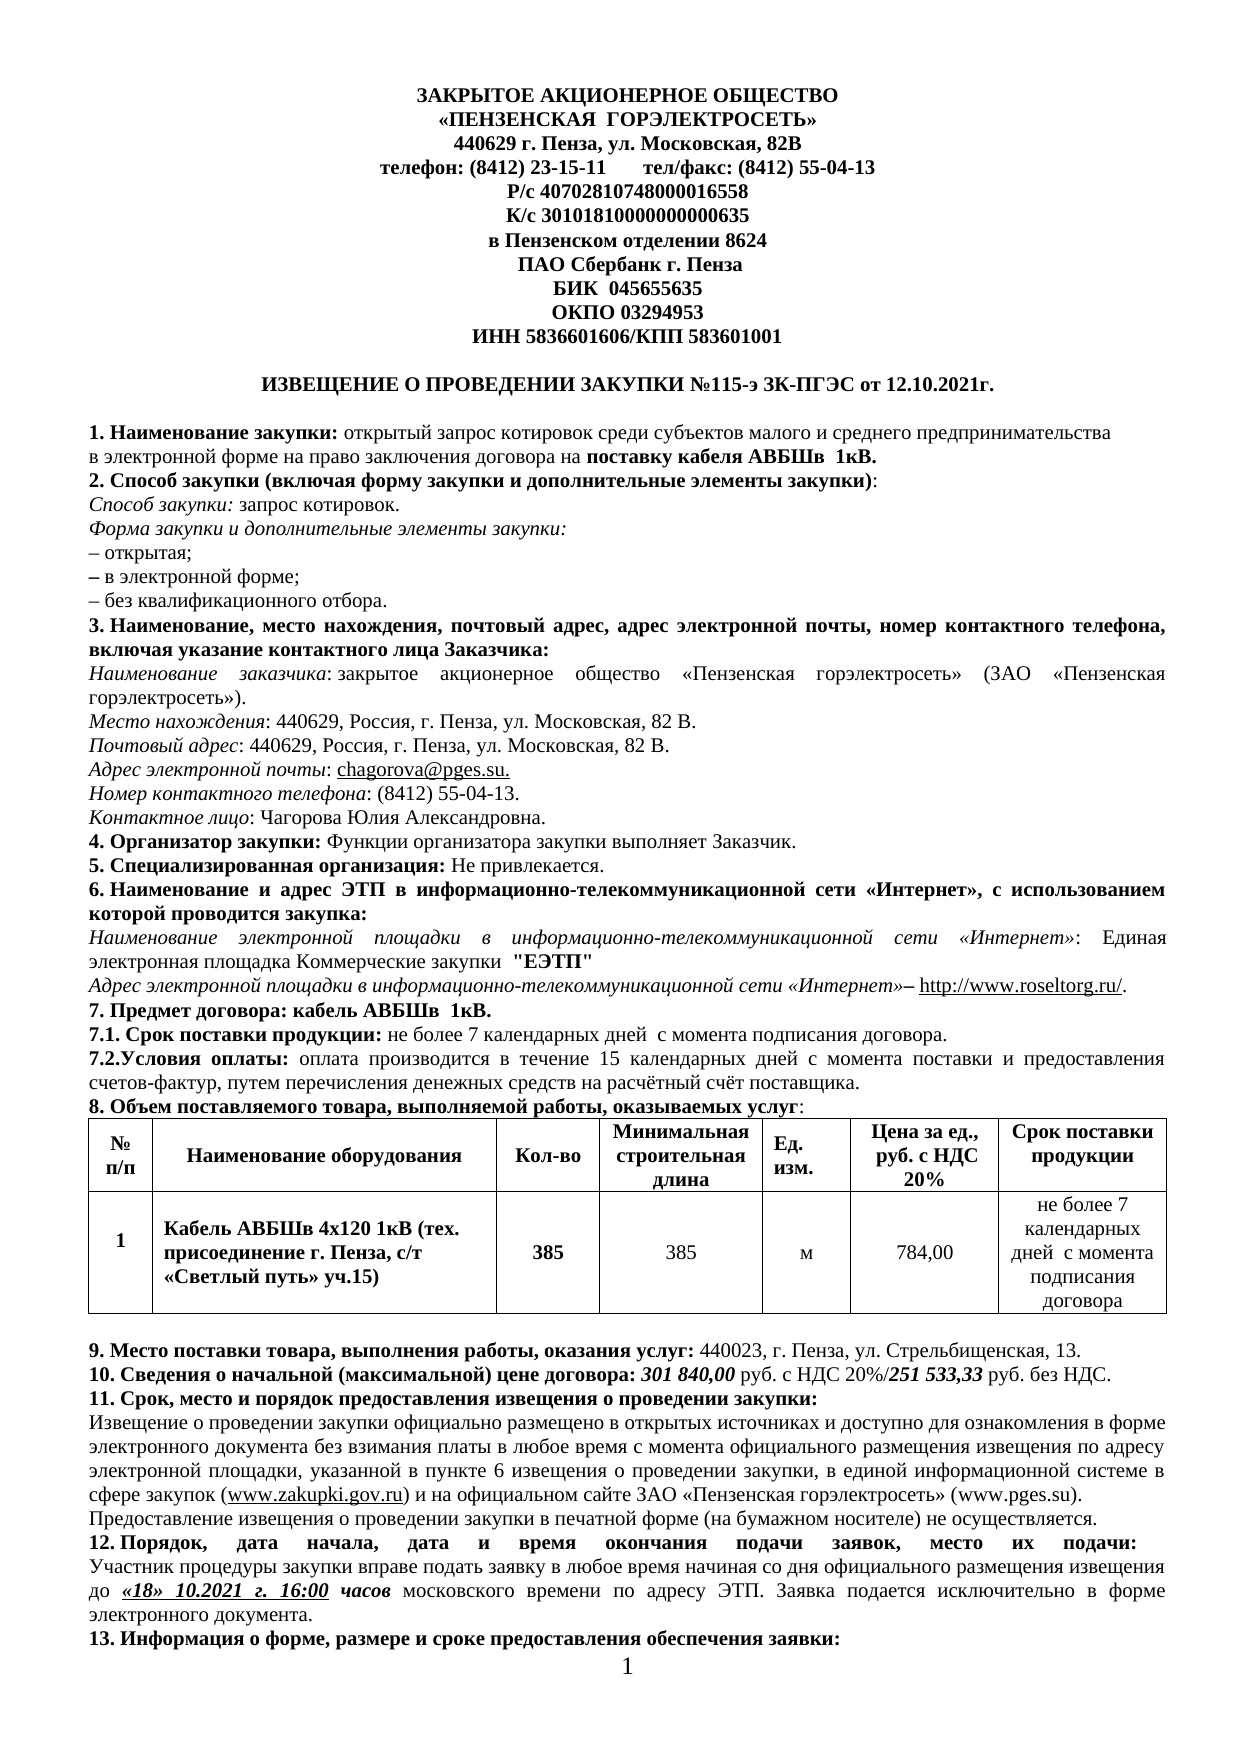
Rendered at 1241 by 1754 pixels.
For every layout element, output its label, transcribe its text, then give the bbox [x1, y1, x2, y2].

text 7. Предмет договора: кабель АВБШв 1кВ. [89, 997, 1166, 1022]
text 13. Информация о форме, размере и сроке предоставления обеспечения заявки: [89, 1626, 1166, 1650]
table_header Наименование оборудования [153, 1119, 496, 1191]
text Адрес электронной почты: chagorova@pges.su. [89, 757, 1166, 781]
text Контактное лицо: Чагорова Юлия Александровна. [89, 805, 1166, 829]
table_header Минимальная строительная длина [600, 1119, 762, 1191]
list – открытая; [89, 540, 1166, 564]
table_header Кол-во [497, 1119, 599, 1191]
list 2. Способ закупки (включая форму закупки и дополнительные элементы закупки): [89, 468, 1166, 492]
text 11. Срок, место и порядок предоставления извещения о проведении закупки: [89, 1386, 1166, 1410]
table_header ЗАКРЫТОЕ АКЦИОНЕРНОЕ ОБЩЕСТВО «ПЕНЗЕНСКАЯ ГОРЭЛЕКТРОСЕТЬ» . Пенза, ул. Московская, 82В телефон: (8412) 23-15-11 тел/факс: (8412) 55-04-13 Р/с 40702810748000016558 К/с 30101810000000000635 в Пензенском отделении 8624 ПАО Сбербанк г. Пенза БИК 045655635 ОКПО 03294953 ИНН 5836601606/КПП 583601001 [273, 59, 982, 372]
table_header Срок поставки продукции [999, 1119, 1166, 1191]
list 3. Наименование, место нахождения, почтовый адрес, адрес электронной почты, номер контактного телефона, включая указание контактного лица Заказчика: [89, 612, 1166, 661]
table_cell м [763, 1192, 850, 1312]
text Извещение о проведении закупки официально размещено в открытых источниках и доступно для ознакомления в форме электронного документа без взимания платы в любое время с момента официального размещения извещения по адресу электронной площадки, указанной в пункте 6 извещения о проведении закупки, в единой информационной системе в сфере закупок (www.zakupki.gov.ru) и на официальном сайте ЗАО «Пензенская горэлектросеть» (www.pges.su). [89, 1410, 1166, 1506]
text Наименование заказчика: закрытое акционерное общество «Пензенская горэлектросеть» (ЗАО «Пензенская горэлектросеть»). [89, 661, 1166, 709]
text Место нахождения: 440629, Россия, г. Пенза, ул. Московская, 82 В. [89, 709, 1166, 733]
table_header Ед. изм. [763, 1119, 850, 1191]
list Предоставление извещения о проведении закупки в печатной форме (на бумажном носителе) не осуществляется. [89, 1506, 1166, 1530]
text 10. Сведения о начальной (максимальной) цене договора: 301 840,00 руб. с НДС 20%/251 533,33 руб. без НДС. [89, 1362, 1166, 1386]
table_cell 784,00 [851, 1192, 998, 1312]
text 1. Наименование закупки: открытый запрос котировок среди субъектов малого и среднего предпринимательства в электронной форме на право заключения договора на поставку кабеля АВБШв 1кВ. [89, 420, 1166, 468]
table_cell не более 7 календарных дней с момента подписания договора [999, 1192, 1166, 1312]
table_cell Кабель АВБШв 4х120 1кВ (тех. присоединение г. Пенза, с/т «Светлый путь» уч.15) [153, 1192, 496, 1312]
list Способ закупки: запрос котировок. [89, 492, 1166, 516]
list – без квалификационного отбора. [89, 588, 1166, 612]
text Почтовый адрес: 440629, Россия, г. Пенза, ул. Московская, 82 В. [89, 733, 1166, 757]
text 5. Специализированная организация: Не привлекается. [89, 853, 1166, 877]
table_cell 1 [89, 1192, 152, 1312]
text Номер контактного телефона: (8412) 55-04-13. [89, 781, 1166, 805]
text ИЗВЕЩЕНИЕ О ПРОВЕДЕНИИ ЗАКУПКИ №115-э ЗК-ПГЭС от 12.10.2021г. [89, 372, 1166, 396]
list Наименование электронной площадки в информационно-телекоммуникационной сети «Интернет»: Единая электронная площадка Коммерческие закупки "ЕЭТП" [89, 925, 1166, 973]
table_header № п/п [89, 1119, 152, 1191]
list 6. Наименование и адрес ЭТП в информационно-телекоммуникационной сети «Интернет», с использованием которой проводится закупка: [89, 877, 1166, 925]
text 12. Порядок, дата начала, дата и время окончания подачи заявок, место их подачи: Участник процедуры закупки вправе подать заявку в любое время начиная со дня официального размещения извещения до «18» 10.2021 г. 16:00 часов московского времени по адресу ЭТП. Заявка подается исключительно в форме электронного документа. [89, 1530, 1166, 1626]
table_cell 385 [600, 1192, 762, 1312]
table_cell 385 [497, 1192, 599, 1312]
text 7.1. Срок поставки продукции: не более 7 календарных дней с момента подписания договора. [89, 1022, 1166, 1046]
list Форма закупки и дополнительные элементы закупки: [89, 516, 1166, 540]
text 9. Место поставки товара, выполнения работы, оказания услуг: 440023, г. Пенза, ул. Стрельбищенская, 13. [89, 1337, 1166, 1362]
list 4. Организатор закупки: Функции организатора закупки выполняет Заказчик. [89, 829, 1166, 853]
text Адрес электронной площадки в информационно-телекоммуникационной сети «Интернет»– http://www.roseltorg.ru/. [89, 973, 1166, 997]
list – в электронной форме; [89, 564, 1166, 588]
table_header Цена за ед., руб. с НДС 20% [851, 1119, 998, 1191]
text 8. Объем поставляемого товара, выполняемой работы, оказываемых услуг: [89, 1094, 1166, 1118]
list 7.2.Условия оплаты: оплата производится в течение 15 календарных дней с момента поставки и предоставления счетов-фактур, путем перечисления денежных средств на расчётный счёт поставщика. [89, 1046, 1166, 1094]
